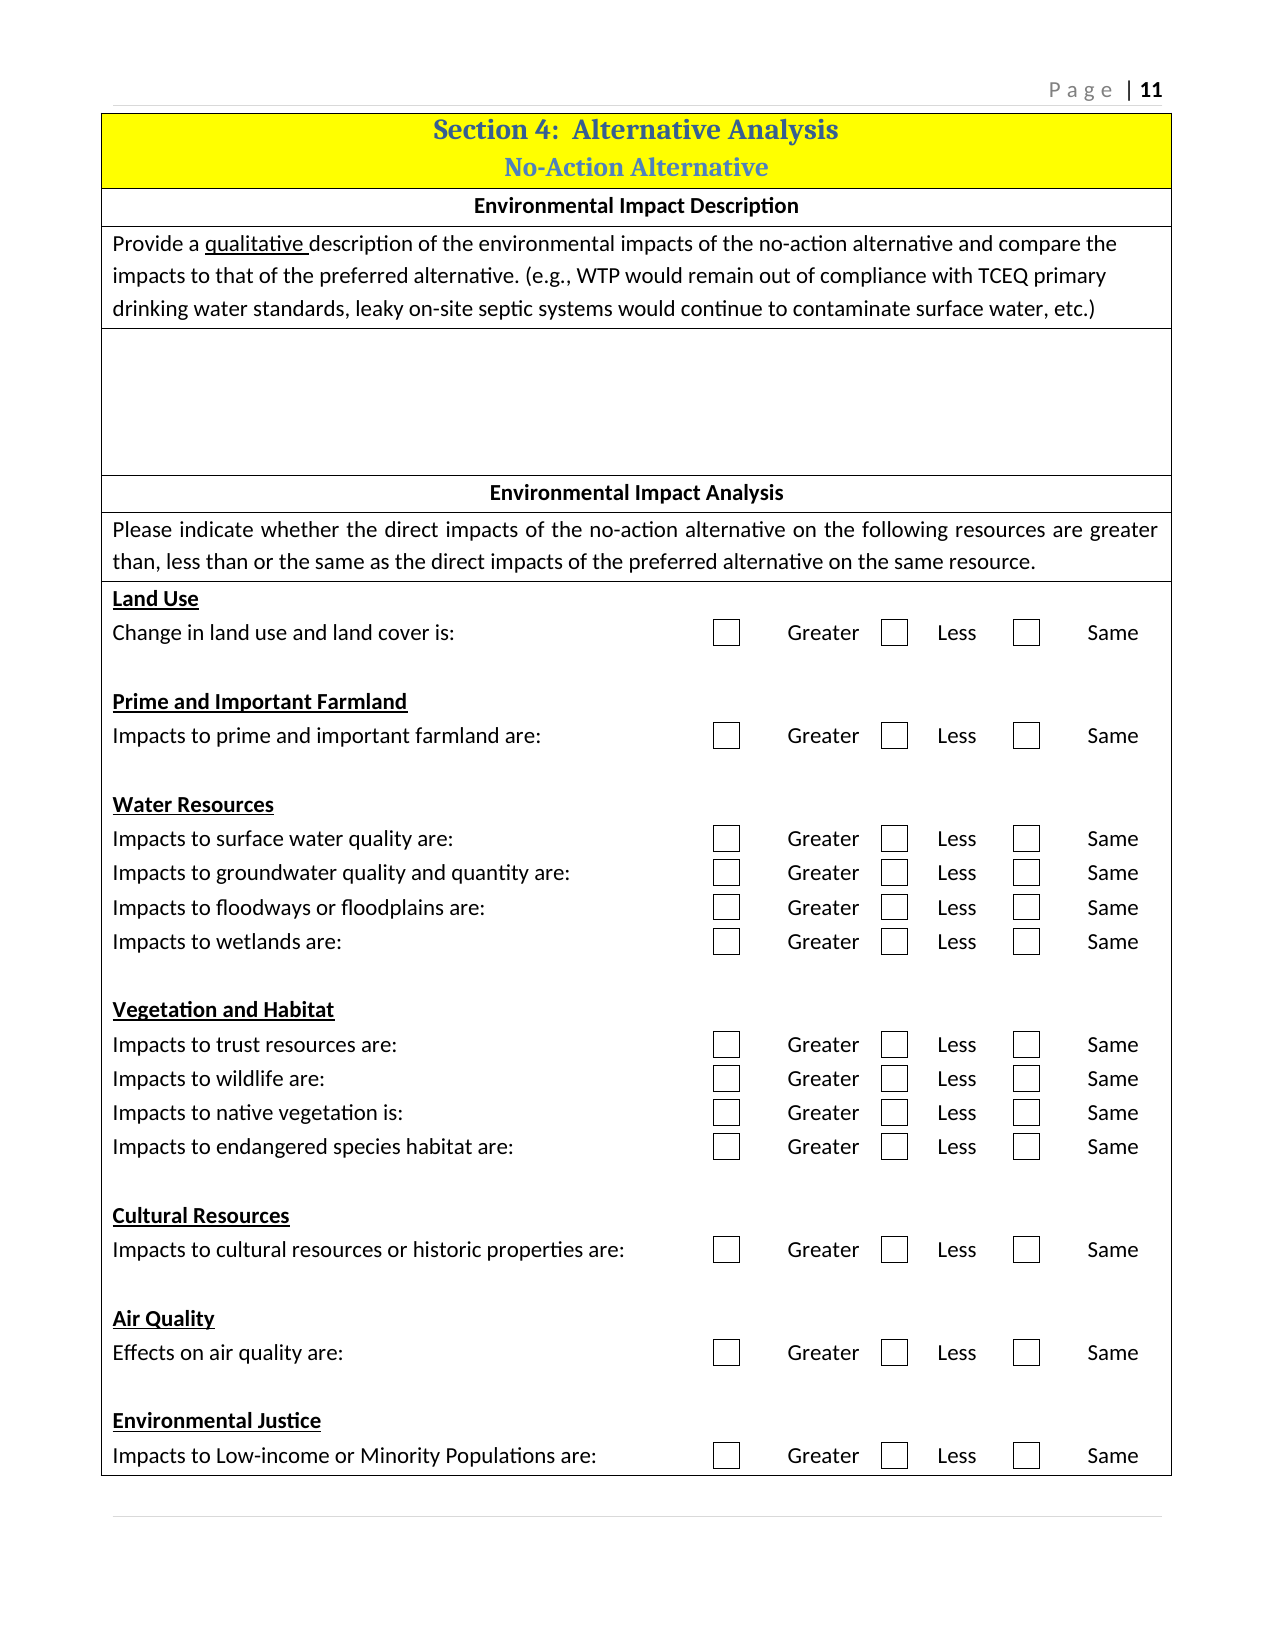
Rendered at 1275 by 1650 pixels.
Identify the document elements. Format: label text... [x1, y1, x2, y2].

table_cell [102, 329, 1171, 475]
table_cell Please indicate whether the direct impacts of the no-action alternative on the following resources are greater than, less than or the same as the direct impacts of the preferred alternative on the same resource. [102, 513, 1171, 581]
table_cell Land Use Change in land use and land cover is: Greater Less Same Prime and Important Farmland Impacts to prime and important farmland are: Greater Less Same Water Resources Impacts to surface water quality are: Greater Less Same Impacts to groundwater quality and quantity are: Greater Less Same Impacts to floodways or floodplains are: Greater Less Same Impacts to wetlands are: Greater Less Same Vegetation and Habitat Impacts to trust resources are: Greater Less Same Impacts to wildlife are: Greater Less Same Impacts to native vegetation is: Greater Less Same Impacts to endangered species habitat are: Greater Less Same Cultural Resources Impacts to cultural resources or historic properties are: Greater Less Same Air Quality Effects on air quality are: Greater Less Same Environmental Justice Impacts to Low-income or Minority Populations are: Greater Less Same [102, 582, 1171, 1475]
table_cell Provide a qualitative description of the environmental impacts of the no-action alternative and compare the impacts to that of the preferred alternative. (e.g., WTP would remain out of compliance with TCEQ primary drinking water standards, leaky on-site septic systems would continue to contaminate surface water, etc.) [102, 227, 1171, 328]
table_cell Environmental Impact Analysis [102, 476, 1171, 512]
table_header Section 4: Alternative Analysis No-Action Alternative [102, 114, 1171, 188]
table_cell Environmental Impact Description [102, 189, 1171, 226]
